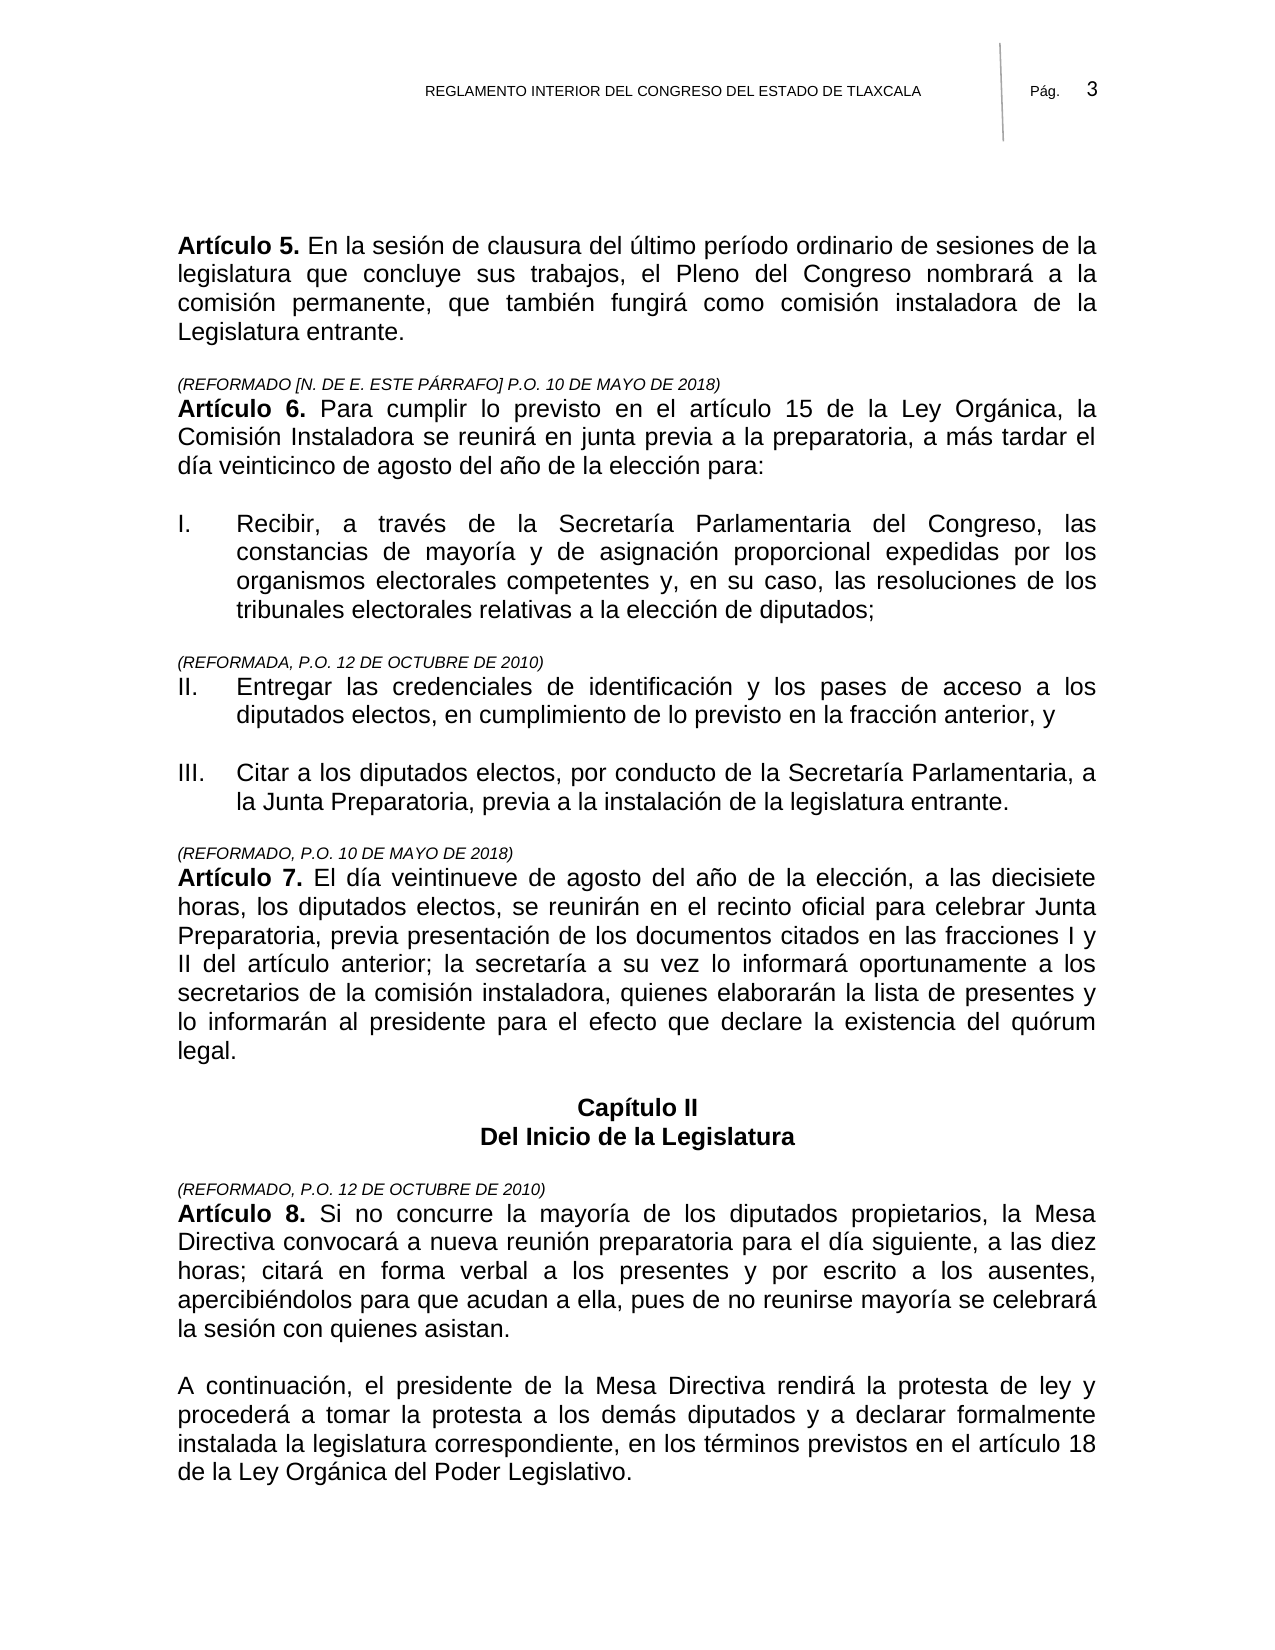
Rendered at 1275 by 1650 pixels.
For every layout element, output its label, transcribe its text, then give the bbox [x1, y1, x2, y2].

text Capítulo II [177, 1093, 1098, 1122]
text (REFORMADA, P.O. 12 DE OCTUBRE DE 2010) [177, 652, 1098, 672]
text Artículo 8. Si no concurre la mayoría de los diputados propietarios, la Mesa Directiva convocará a nueva reunión preparatoria para el día siguiente, a las diez horas; citará en forma verbal a los presentes y por escrito a los ausentes, apercibiéndolos para que acudan a ella, pues de no reunirse mayoría se celebrará la sesión con quienes asistan. [177, 1199, 1098, 1342]
text Del Inicio de la Legislatura [177, 1122, 1098, 1151]
text (REFORMADO, P.O. 10 DE MAYO DE 2018) [177, 844, 1098, 863]
text II. Entregar las credenciales de identificación y los pases de acceso a los diputados electos, en cumplimiento de lo previsto en la fracción anterior, y [177, 672, 1098, 729]
text III. Citar a los diputados electos, por conducto de la Secretaría Parlamentaria, a la Junta Preparatoria, previa a la instalación de la legislatura entrante. [177, 758, 1098, 815]
text Artículo 6. Para cumplir lo previsto en el artículo 15 de la Ley Orgánica, la Comisión Instaladora se reunirá en junta previa a la preparatoria, a más tardar el día veinticinco de agosto del año de la elección para: [177, 394, 1098, 480]
text I. Recibir, a través de la Secretaría Parlamentaria del Congreso, las constancias de mayoría y de asignación proporcional expedidas por los organismos electorales competentes y, en su caso, las resoluciones de los tribunales electorales relativas a la elección de diputados; [177, 509, 1098, 624]
text Artículo 5. En la sesión de clausura del último período ordinario de sesiones de la legislatura que concluye sus trabajos, el Pleno del Congreso nombrará a la comisión permanente, que también fungirá como comisión instaladora de la Legislatura entrante. [177, 231, 1098, 346]
text Artículo 7. El día veintinueve de agosto del año de la elección, a las diecisiete horas, los diputados electos, se reunirán en el recinto oficial para celebrar Junta Preparatoria, previa presentación de los documentos citados en las fracciones I y II del artículo anterior; la secretaría a su vez lo informará oportunamente a los secretarios de la comisión instaladora, quienes elaborarán la lista de presentes y lo informarán al presidente para el efecto que declare la existencia del quórum legal. [177, 863, 1098, 1064]
text (REFORMADO [N. DE E. ESTE PÁRRAFO] P.O. 10 DE MAYO DE 2018) [177, 374, 1098, 394]
text (REFORMADO, P.O. 12 DE OCTUBRE DE 2010) [177, 1179, 1098, 1199]
text A continuación, el presidente de la Mesa Directiva rendirá la protesta de ley y procederá a tomar la protesta a los demás diputados y a declarar formalmente instalada la legislatura correspondiente, en los términos previstos en el artículo 18 de la Ley Orgánica del Poder Legislativo. [177, 1371, 1098, 1486]
